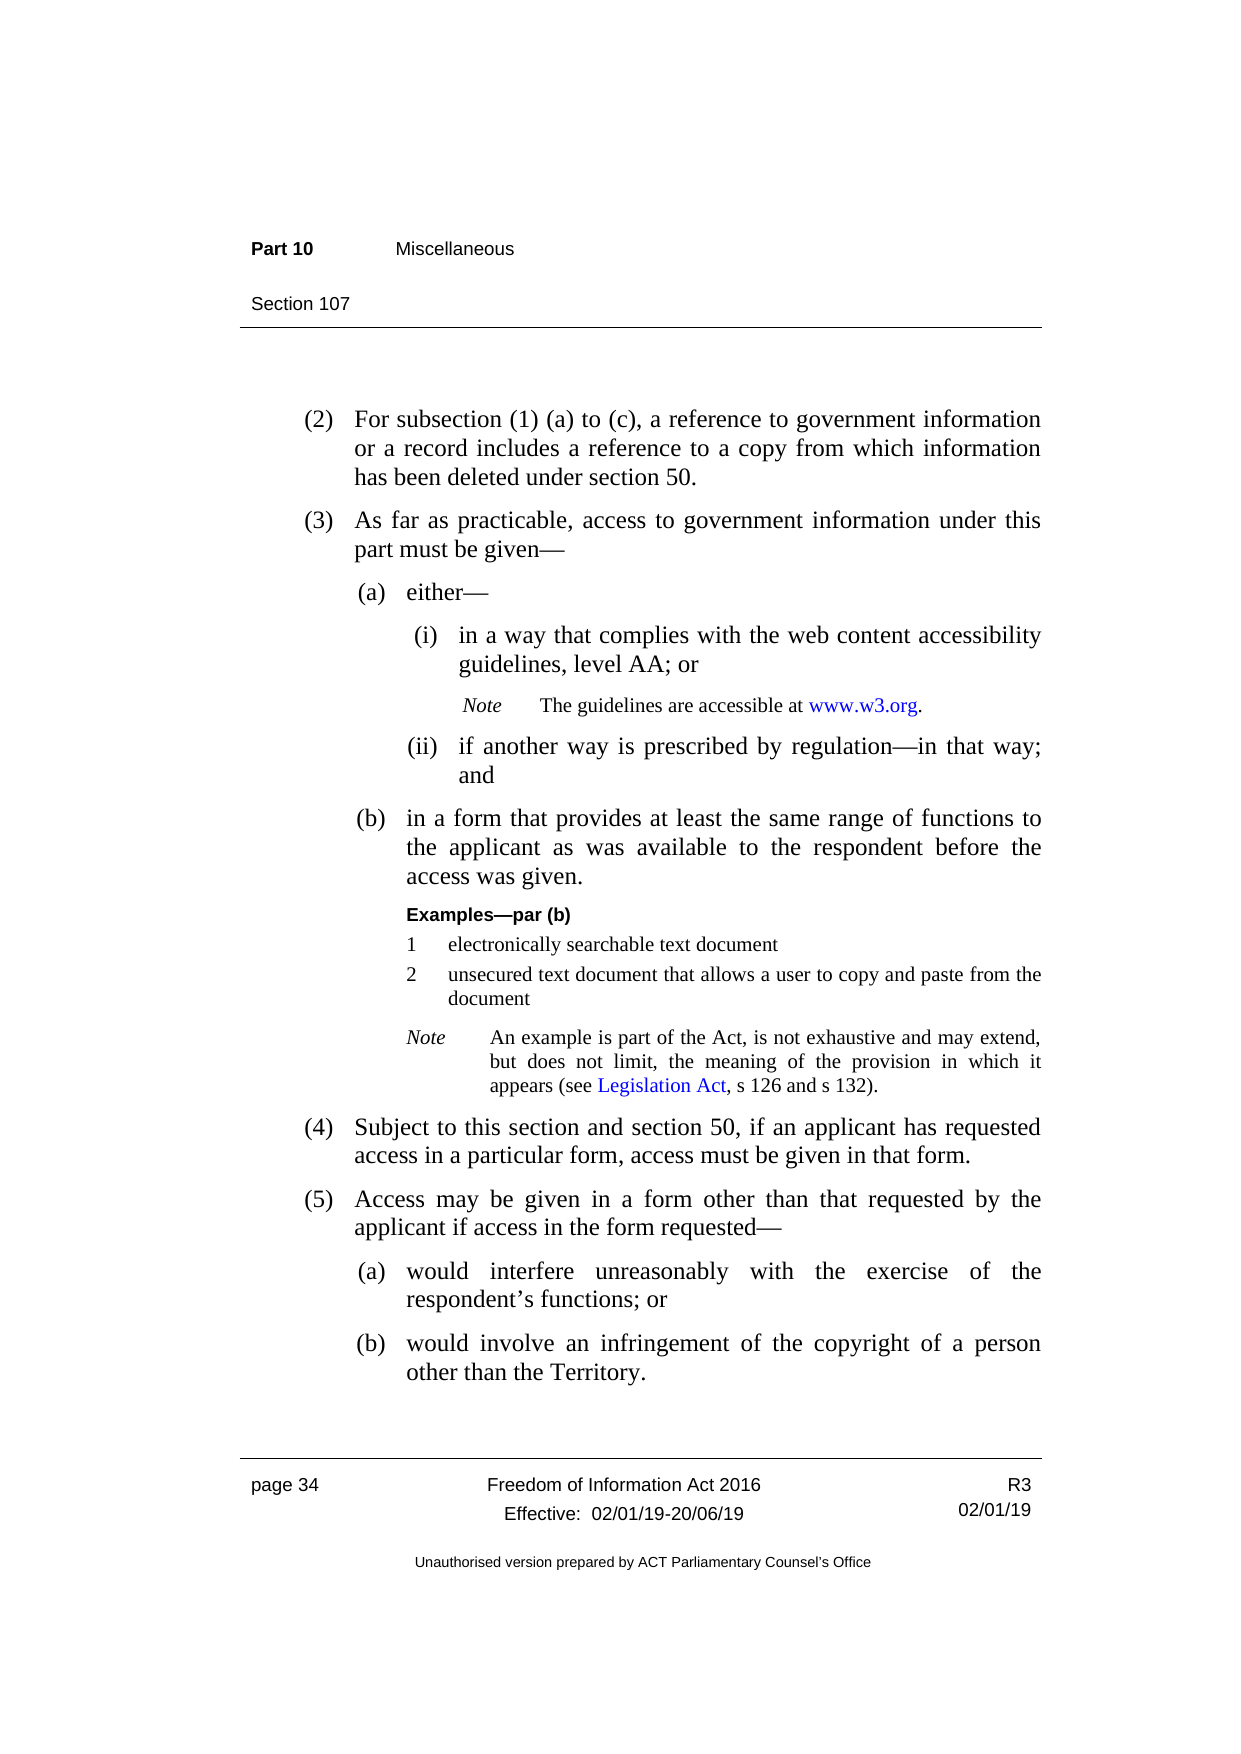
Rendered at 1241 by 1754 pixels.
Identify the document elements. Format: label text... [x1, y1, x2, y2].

text Note An example is part of the Act, is not exhaustive and may extend, but does not limit, the meaning of the provision in which it appears (see Legislation Act, s 126 and s 132). [406, 1025, 1042, 1097]
text (b) in a form that provides at least the same range of functions to the applicant as was available to the respondent before the access was given. [239, 803, 1042, 889]
text Examples—par (b) [406, 904, 1042, 926]
text 2 unsecured text document that allows a user to copy and paste from the document [406, 962, 1042, 1010]
text (4) Subject to this section and section 50, if an applicant has requested access in a particular form, access must be given in that form. [239, 1112, 1042, 1169]
text (3) As far as practicable, access to government information under this part must be given— [239, 505, 1042, 562]
text (a) would interfere unreasonably with the exercise of the respondent’s functions; or [239, 1256, 1042, 1313]
text (a) either— [239, 577, 1042, 606]
text (b) would involve an infringement of the copyright of a person other than the Territory. [239, 1328, 1042, 1385]
text (5) Access may be given in a form other than that requested by the applicant if access in the form requested— [239, 1184, 1042, 1241]
text (2) For subsection (1) (a) to (c), a reference to government information or a record includes a reference to a copy from which information has been deleted under section 50. [239, 404, 1042, 490]
text 1 electronically searchable text document [406, 932, 1042, 956]
text (i) in a way that complies with the web content accessibility guidelines, level AA; or [239, 620, 1042, 678]
text (ii) if another way is prescribed by regulation—in that way; and [239, 731, 1042, 789]
text Note The guidelines are accessible at www.w3.org. [462, 692, 1042, 717]
